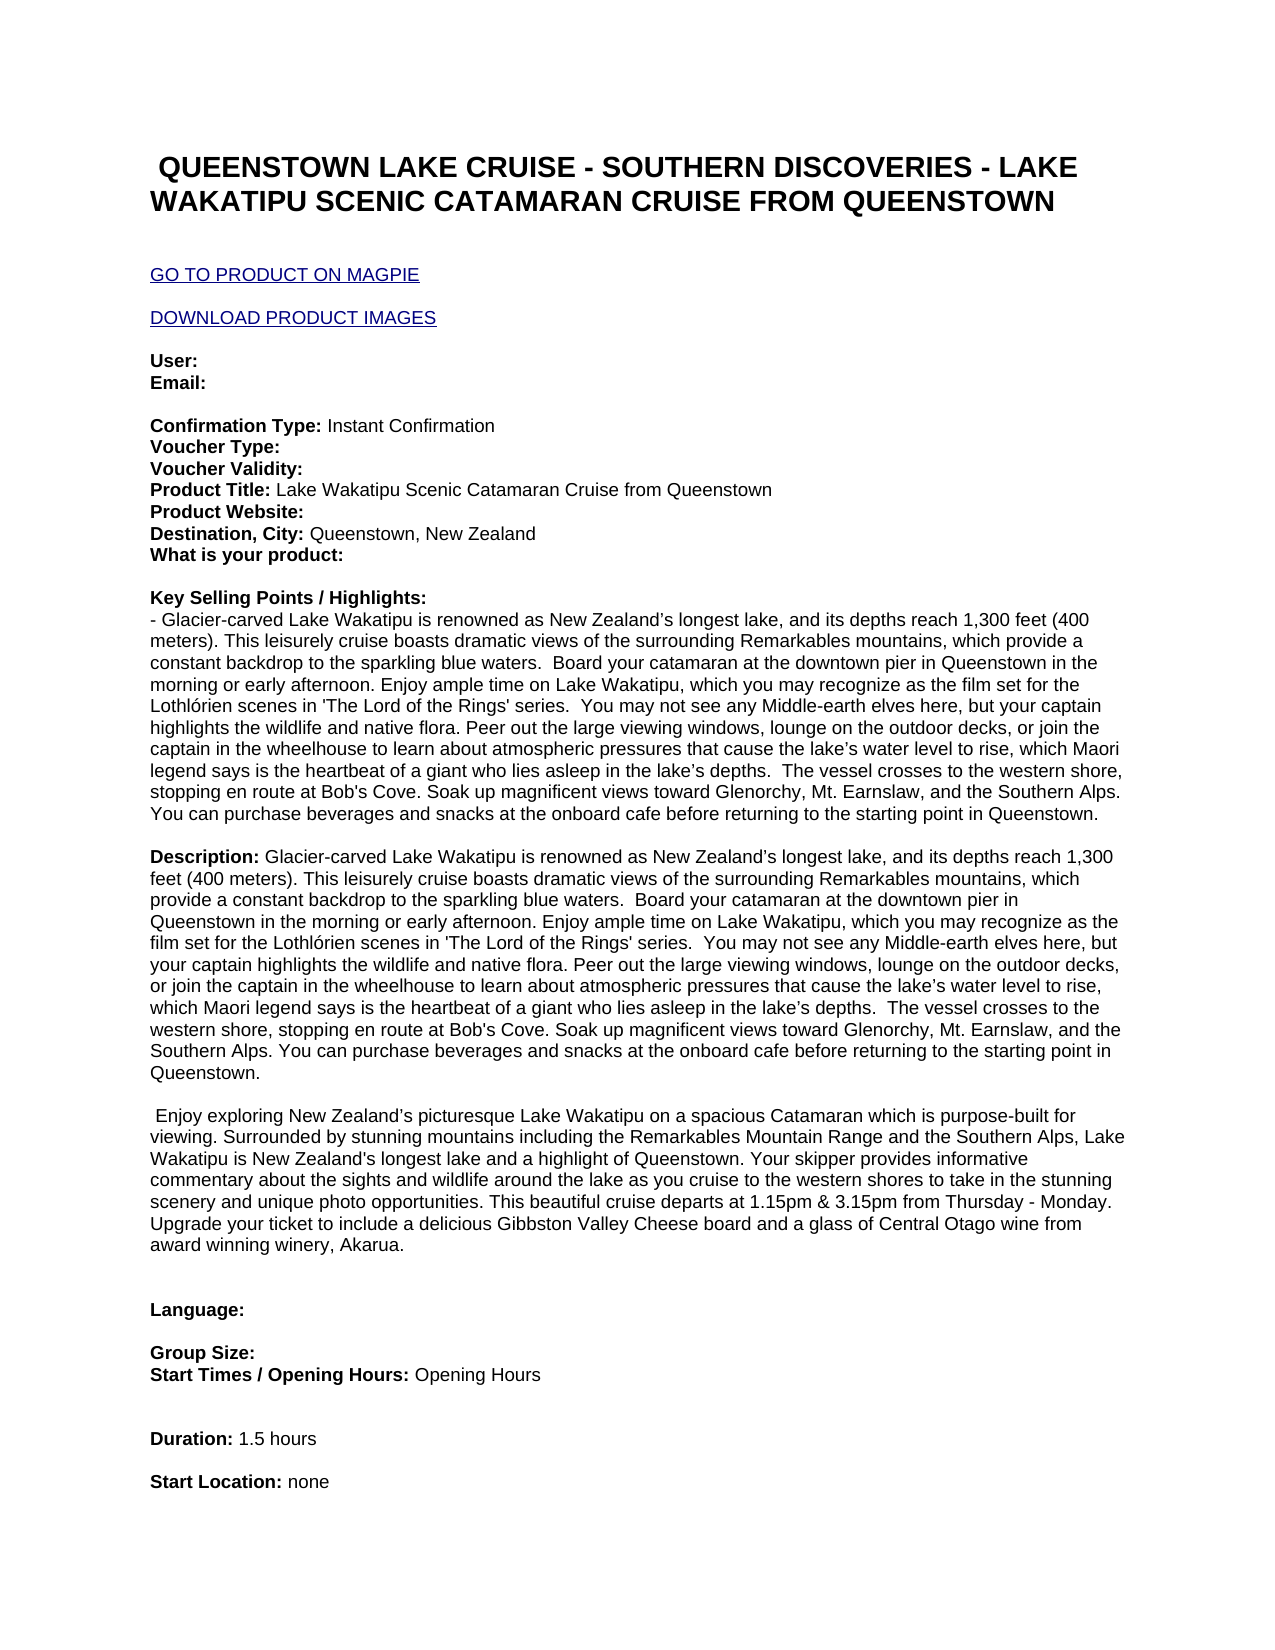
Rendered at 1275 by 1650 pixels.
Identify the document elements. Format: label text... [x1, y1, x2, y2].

text Voucher Validity: [150, 458, 1125, 479]
text - Glacier-carved Lake Wakatipu is renowned as New Zealand’s longest lake, and its depths reach 1,300 feet (400 meters). This leisurely cruise boasts dramatic views of the surrounding Remarkables mountains, which provide a constant backdrop to the sparkling blue waters. Board your catamaran at the downtown pier in Queenstown in the morning or early afternoon. Enjoy ample time on Lake Wakatipu, which you may recognize as the film set for the Lothlórien scenes in 'The Lord of the Rings' series. You may not see any Middle-earth elves here, but your captain highlights the wildlife and native flora. Peer out the large viewing windows, lounge on the outdoor decks, or join the captain in the wheelhouse to learn about atmospheric pressures that cause the lake’s water level to rise, which Maori legend says is the heartbeat of a giant who lies asleep in the lake’s depths. The vessel crosses to the western shore, stopping en route at Bob's Cove. Soak up magnificent views toward Glenorchy, Mt. Earnslaw, and the Southern Alps. You can purchase beverages and snacks at the onboard cafe before returning to the starting point in Queenstown. [150, 609, 1125, 824]
text What is your product: [150, 544, 1125, 566]
text Email: [150, 371, 1125, 393]
text Product Title: Lake Wakatipu Scenic Catamaran Cruise from Queenstown [150, 479, 1125, 501]
text Start Times / Opening Hours: Opening Hours [150, 1363, 1125, 1385]
text Group Size: [150, 1342, 1125, 1363]
text Duration: 1.5 hours [150, 1428, 1125, 1449]
text Start Location: none [150, 1471, 1125, 1493]
text Confirmation Type: Instant Confirmation [150, 414, 1125, 436]
text User: [150, 350, 1125, 371]
text Language: [150, 1299, 1125, 1320]
subtitle Queenstown Lake Cruise - Southern Discoveries - Lake Wakatipu Scenic Catamaran Cruise from Queenstown [150, 150, 1125, 217]
text Key Selling Points / Highlights: [150, 587, 1125, 609]
text Product Website: [150, 501, 1125, 522]
text DOWNLOAD PRODUCT IMAGES [150, 307, 1125, 328]
text Destination, City: Queenstown, New Zealand [150, 522, 1125, 544]
text Enjoy exploring New Zealand’s picturesque Lake Wakatipu on a spacious Catamaran which is purpose-built for viewing. Surrounded by stunning mountains including the Remarkables Mountain Range and the Southern Alps, Lake Wakatipu is New Zealand's longest lake and a highlight of Queenstown. Your skipper provides informative commentary about the sights and wildlife around the lake as you cruise to the western shores to take in the stunning scenery and unique photo opportunities. This beautiful cruise departs at 1.15pm & 3.15pm from Thursday - Monday. Upgrade your ticket to include a delicious Gibbston Valley Cheese board and a glass of Central Otago wine from award winning winery, Akarua. [150, 1104, 1125, 1256]
text GO TO PRODUCT ON MAGPIE [150, 264, 1125, 285]
text Description: Glacier-carved Lake Wakatipu is renowned as New Zealand’s longest lake, and its depths reach 1,300 feet (400 meters). This leisurely cruise boasts dramatic views of the surrounding Remarkables mountains, which provide a constant backdrop to the sparkling blue waters. Board your catamaran at the downtown pier in Queenstown in the morning or early afternoon. Enjoy ample time on Lake Wakatipu, which you may recognize as the film set for the Lothlórien scenes in 'The Lord of the Rings' series. You may not see any Middle-earth elves here, but your captain highlights the wildlife and native flora. Peer out the large viewing windows, lounge on the outdoor decks, or join the captain in the wheelhouse to learn about atmospheric pressures that cause the lake’s water level to rise, which Maori legend says is the heartbeat of a giant who lies asleep in the lake’s depths. The vessel crosses to the western shore, stopping en route at Bob's Cove. Soak up magnificent views toward Glenorchy, Mt. Earnslaw, and the Southern Alps. You can purchase beverages and snacks at the onboard cafe before returning to the starting point in Queenstown. [150, 846, 1125, 1083]
text Voucher Type: [150, 436, 1125, 458]
